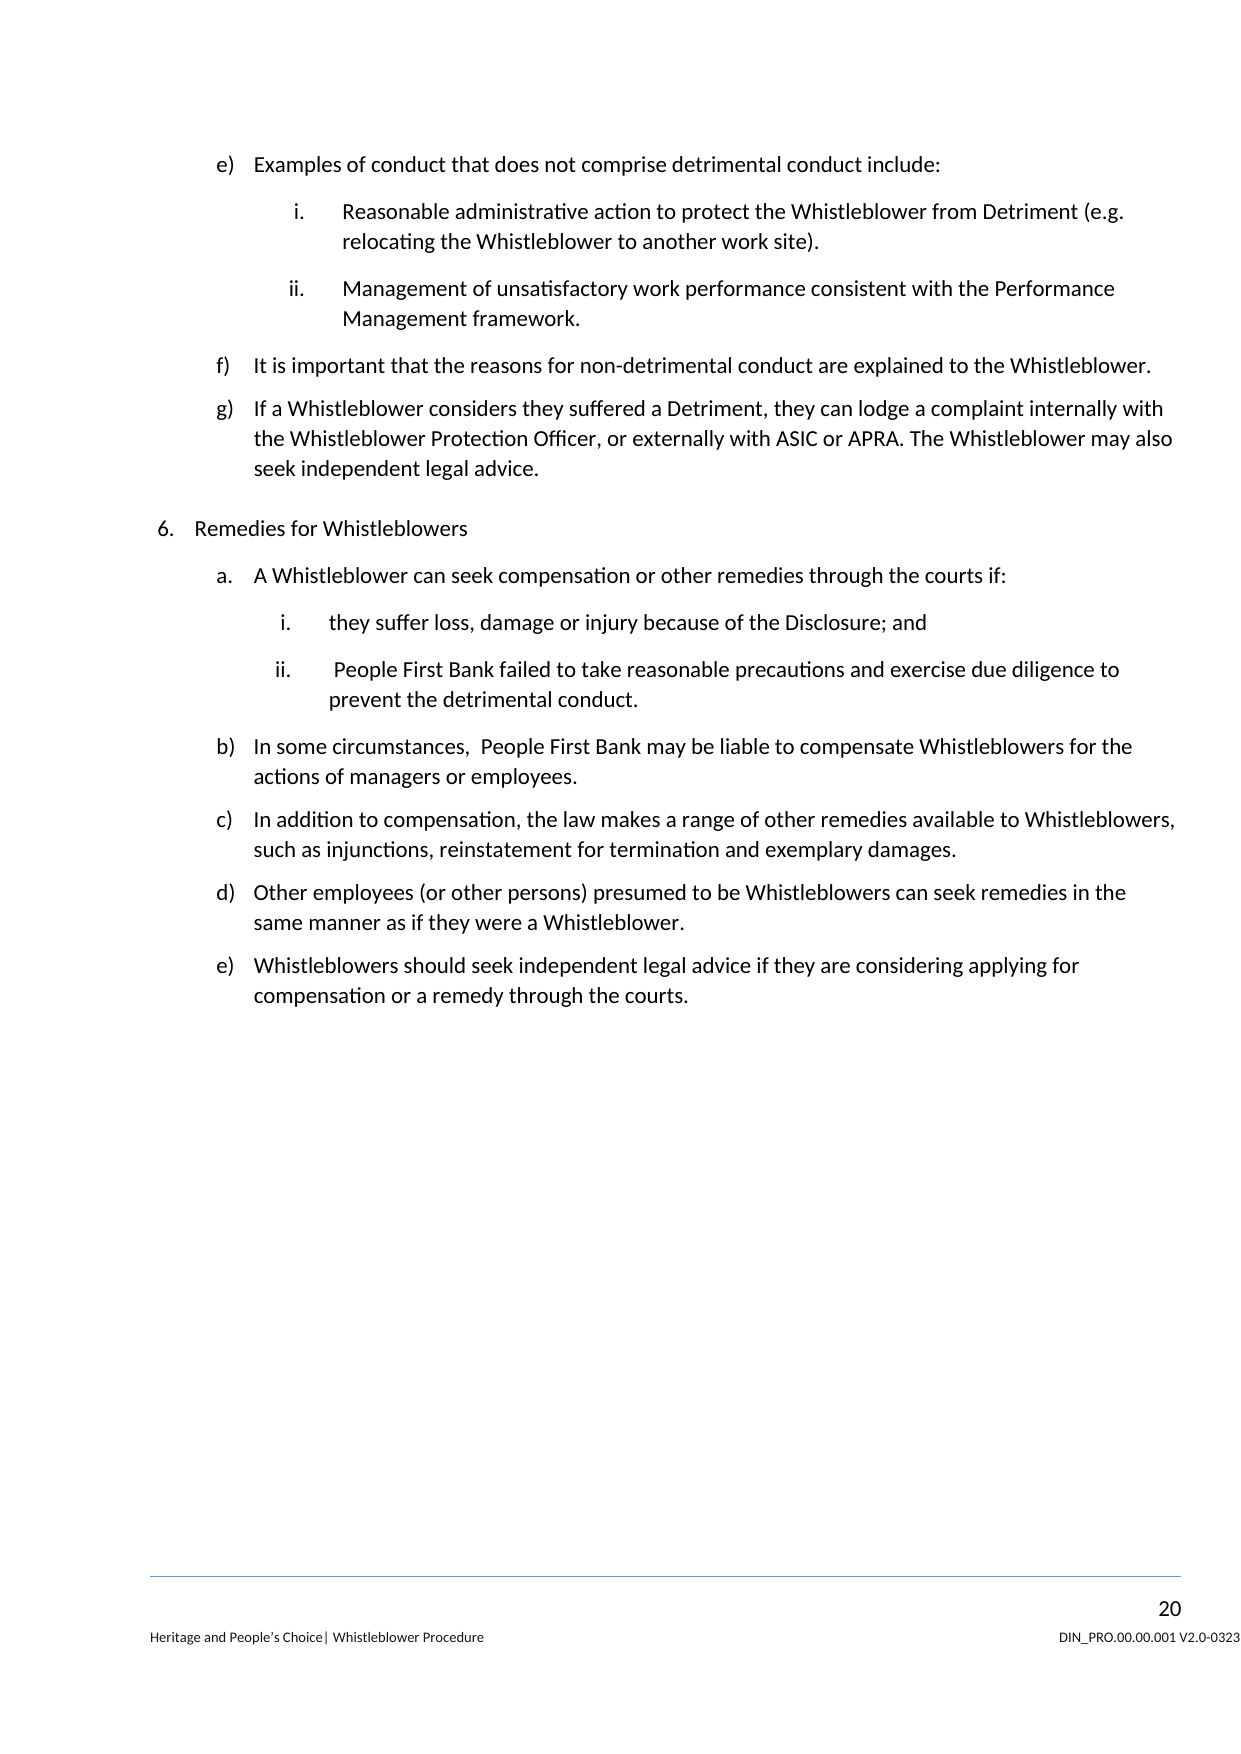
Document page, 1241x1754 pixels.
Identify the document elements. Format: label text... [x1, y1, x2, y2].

list A Whistleblower can seek compensation or other remedies through the courts if: [216, 561, 1181, 589]
list Management of unsatisfactory work performance consistent with the Performance Management framework. [305, 274, 1181, 332]
list Examples of conduct that does not comprise detrimental conduct include: [216, 150, 1181, 178]
list Remedies for Whistleblowers [157, 514, 1181, 543]
list In addition to compensation, the law makes a range of other remedies available to Whistleblowers, such as injunctions, reinstatement for termination and exemplary damages. [216, 805, 1181, 863]
list Whistleblowers should seek independent legal advice if they are considering applying for compensation or a remedy through the courts. [216, 951, 1181, 1009]
list Other employees (or other persons) presumed to be Whistleblowers can seek remedies in the same manner as if they were a Whistleblower. [216, 878, 1181, 936]
list It is important that the reasons for non-detrimental conduct are explained to the Whistleblower. [216, 351, 1181, 379]
list People First Bank failed to take reasonable precautions and exercise due diligence to prevent the detrimental conduct. [291, 655, 1181, 713]
list they suffer loss, damage or injury because of the Disclosure; and [291, 608, 1181, 636]
list Reasonable administrative action to protect the Whistleblower from Detriment (e.g. relocating the Whistleblower to another work site). [305, 197, 1181, 255]
list In some circumstances, People First Bank may be liable to compensate Whistleblowers for the actions of managers or employees. [216, 732, 1181, 791]
list If a Whistleblower considers they suffered a Detriment, they can lodge a complaint internally with the Whistleblower Protection Officer, or externally with ASIC or APRA. The Whistleblower may also seek independent legal advice. [216, 394, 1181, 482]
